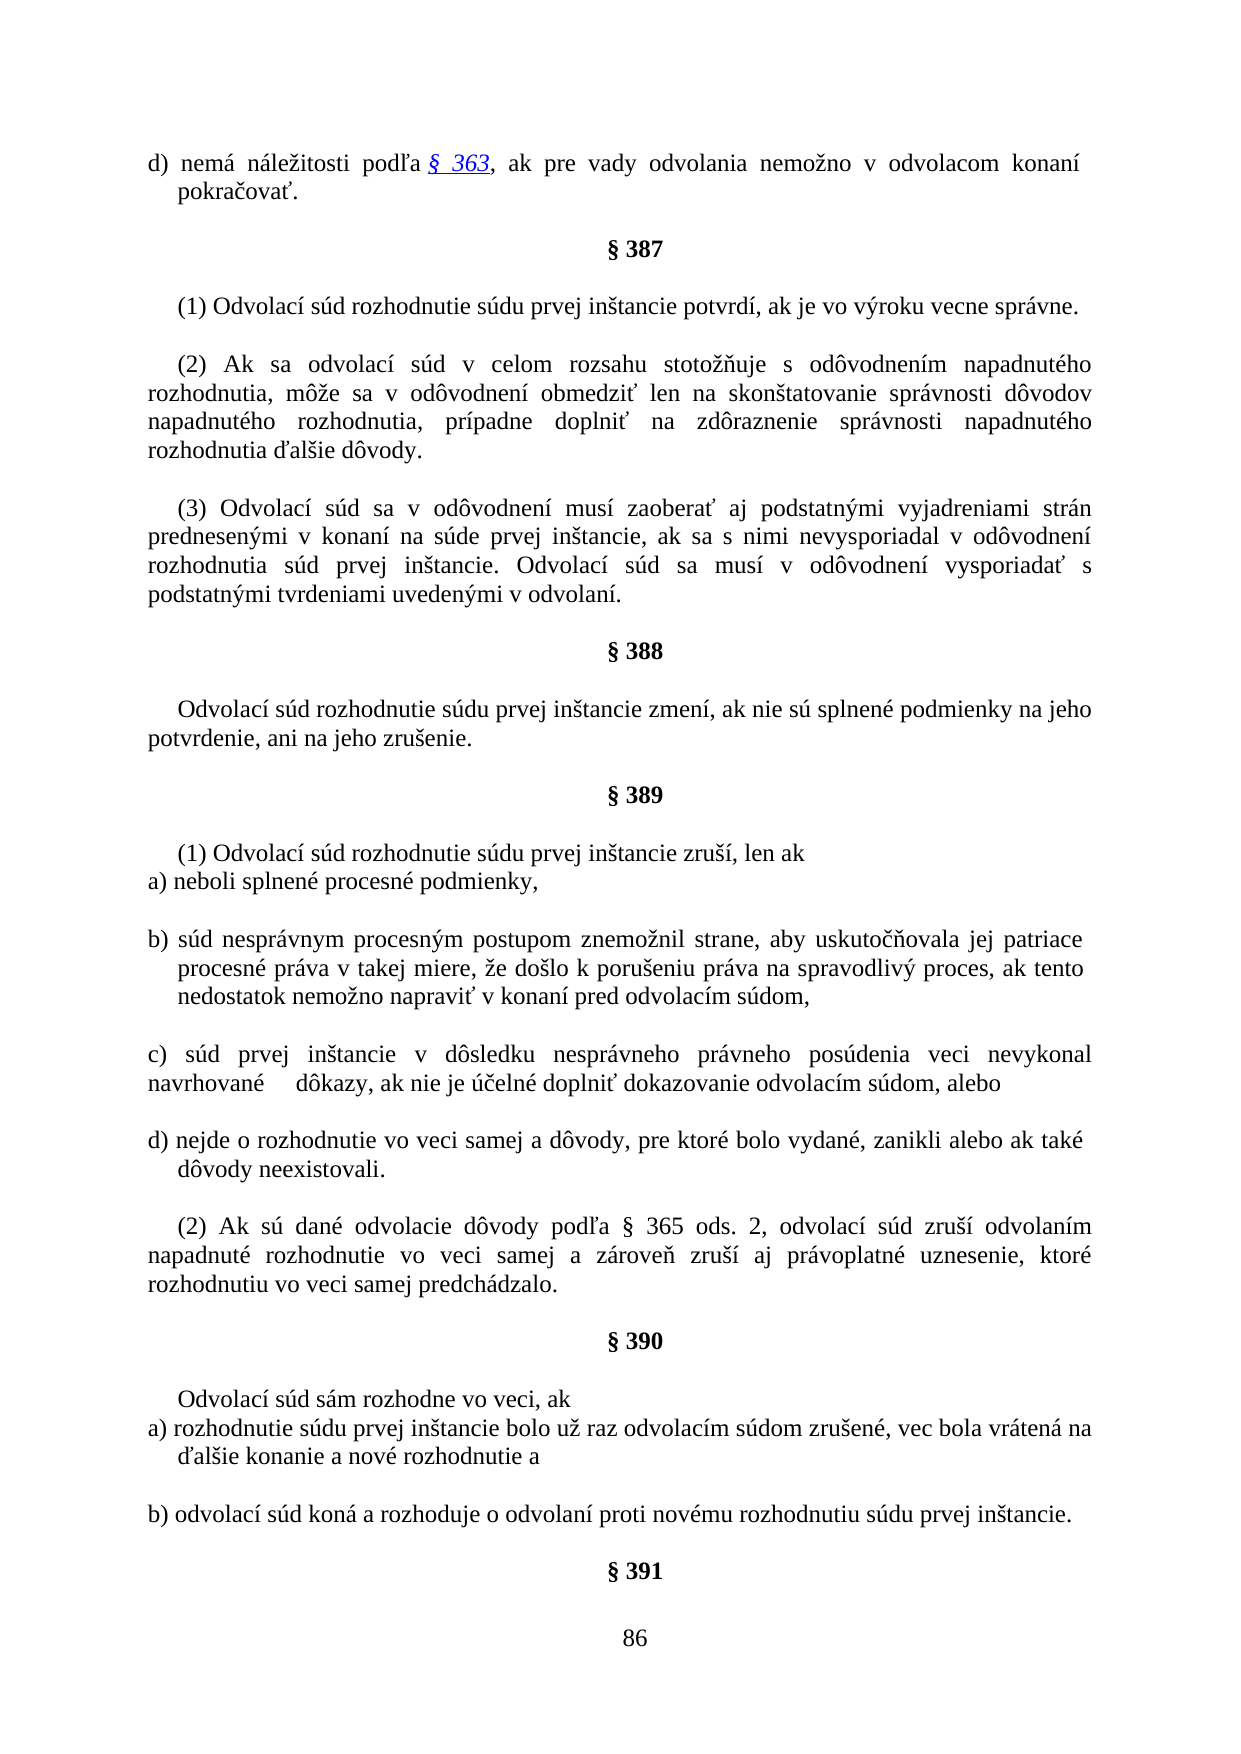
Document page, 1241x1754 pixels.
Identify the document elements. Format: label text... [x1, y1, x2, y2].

text § 388 [148, 636, 1093, 665]
text (1) Odvolací súd rozhodnutie súdu prvej inštancie potvrdí, ak je vo výroku vecne správne. [148, 291, 1093, 320]
text § 391 [148, 1556, 1093, 1585]
text d) nejde o rozhodnutie vo veci samej a dôvody, pre ktoré bolo vydané, zanikli alebo ak také dôvody neexistovali. [148, 1125, 1093, 1183]
text (3) Odvolací súd sa v odôvodnení musí zaoberať aj podstatnými vyjadreniami strán prednesenými v konaní na súde prvej inštancie, ak sa s nimi nevysporiadal v odôvodnení rozhodnutia súd prvej inštancie. Odvolací súd sa musí v odôvodnení vysporiadať s podstatnými tvrdeniami uvedenými v odvolaní. [148, 493, 1093, 608]
text (2) Ak sú dané odvolacie dôvody podľa § 365 ods. 2, odvolací súd zruší odvolaním napadnuté rozhodnutie vo veci samej a zároveň zruší aj právoplatné uznesenie, ktoré rozhodnutiu vo veci samej predchádzalo. [148, 1211, 1093, 1298]
text (1) Odvolací súd rozhodnutie súdu prvej inštancie zruší, len ak [148, 838, 1093, 866]
text d) nemá náležitosti podľa § 363, ak pre vady odvolania nemožno v odvolacom konaní pokračovať. [148, 148, 1093, 205]
text § 389 [148, 780, 1093, 809]
text Odvolací súd rozhodnutie súdu prvej inštancie zmení, ak nie sú splnené podmienky na jeho potvrdenie, ani na jeho zrušenie. [148, 694, 1093, 751]
text Odvolací súd sám rozhodne vo veci, ak [148, 1384, 1093, 1413]
text a) neboli splnené procesné podmienky, [148, 866, 1093, 895]
text § 390 [148, 1326, 1093, 1355]
text a) rozhodnutie súdu prvej inštancie bolo už raz odvolacím súdom zrušené, vec bola vrátená na ďalšie konanie a nové rozhodnutie a [148, 1413, 1093, 1470]
text (2) Ak sa odvolací súd v celom rozsahu stotožňuje s odôvodnením napadnutého rozhodnutia, môže sa v odôvodnení obmedziť len na skonštatovanie správnosti dôvodov napadnutého rozhodnutia, prípadne doplniť na zdôraznenie správnosti napadnutého rozhodnutia ďalšie dôvody. [148, 349, 1093, 464]
text § 387 [148, 234, 1093, 263]
text c) súd prvej inštancie v dôsledku nesprávneho právneho posúdenia veci nevykonal navrhované dôkazy, ak nie je účelné doplniť dokazovanie odvolacím súdom, alebo [148, 1039, 1093, 1096]
text b) súd nesprávnym procesným postupom znemožnil strane, aby uskutočňovala jej patriace procesné práva v takej miere, že došlo k porušeniu práva na spravodlivý proces, ak tento nedostatok nemožno napraviť v konaní pred odvolacím súdom, [148, 924, 1093, 1010]
text b) odvolací súd koná a rozhoduje o odvolaní proti novému rozhodnutiu súdu prvej inštancie. [148, 1499, 1093, 1528]
